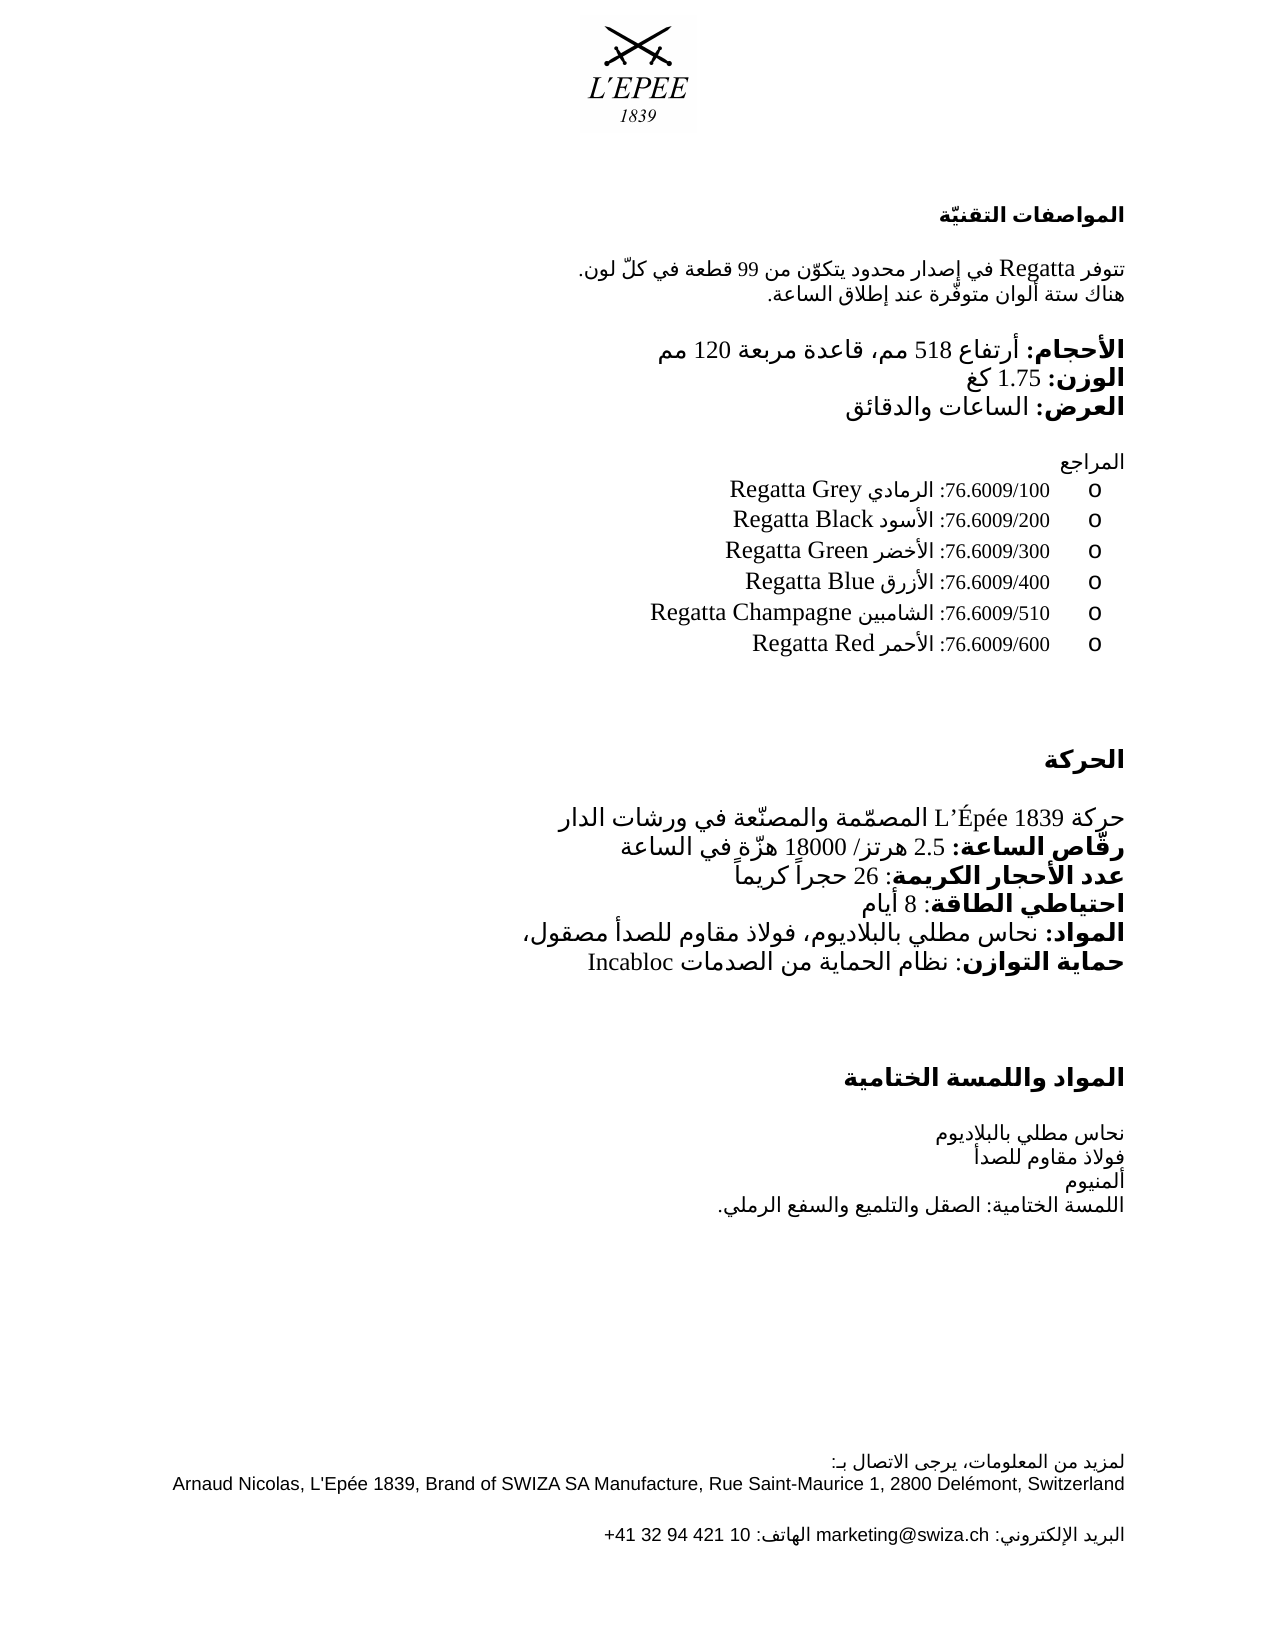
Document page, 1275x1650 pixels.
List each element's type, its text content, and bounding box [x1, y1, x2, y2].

text هناك ستة ألوان متوفّرة عند إطلاق الساعة. [150, 282, 1125, 306]
text الأحجام: أرتفاع 518 مم، قاعدة مربعة 120 مم [150, 335, 1125, 363]
picture [579, 15, 697, 133]
text اللمسة الختامية: الصقل والتلميع والسفع الرملي. [150, 1193, 1125, 1217]
list 76.6009/400: الأزرق Regatta Blue [150, 566, 1087, 597]
list 76.6009/600: الأحمر Regatta Red [150, 628, 1087, 659]
list 76.6009/200: الأسود Regatta Black [150, 504, 1087, 535]
text حركة L’Épée 1839 المصمّمة والمصنّعة في ورشات الدار رقّاص الساعة: 2.5 هرتز/ 18000 هزّة في الساعة عدد الأحجار الكريمة: 26 حجراً كريماً احتياطي الطاقة: 8 أيام المواد: نحاس مطلي بالبلاديوم، فولاذ مقاوم للصدأ مصقول، حماية التوازن: نظام الحماية من الصدمات Incabloc [150, 803, 1125, 976]
list 76.6009/510: الشامبين Regatta Champagne [150, 597, 1087, 628]
text الوزن: 1.75 كغ [150, 363, 1125, 392]
text تتوفر Regatta في إصدار محدود يتكوّن من 99 قطعة في كلّ لون. [150, 253, 1125, 282]
text المواد واللمسة الختامية [150, 1063, 1125, 1092]
text المراجع [150, 450, 1125, 474]
list 76.6009/300: الأخضر Regatta Green [150, 535, 1087, 566]
text العرض: الساعات والدقائق [150, 392, 1125, 421]
list 76.6009/100: الرمادي Regatta Grey [150, 474, 1087, 504]
text فولاذ مقاوم للصدأ [150, 1145, 1125, 1169]
text الحركة [150, 745, 1125, 774]
text ألمنيوم [150, 1169, 1125, 1193]
text المواصفات التقنيّة [150, 203, 1125, 227]
text نحاس مطلي بالبلاديوم [150, 1121, 1125, 1145]
